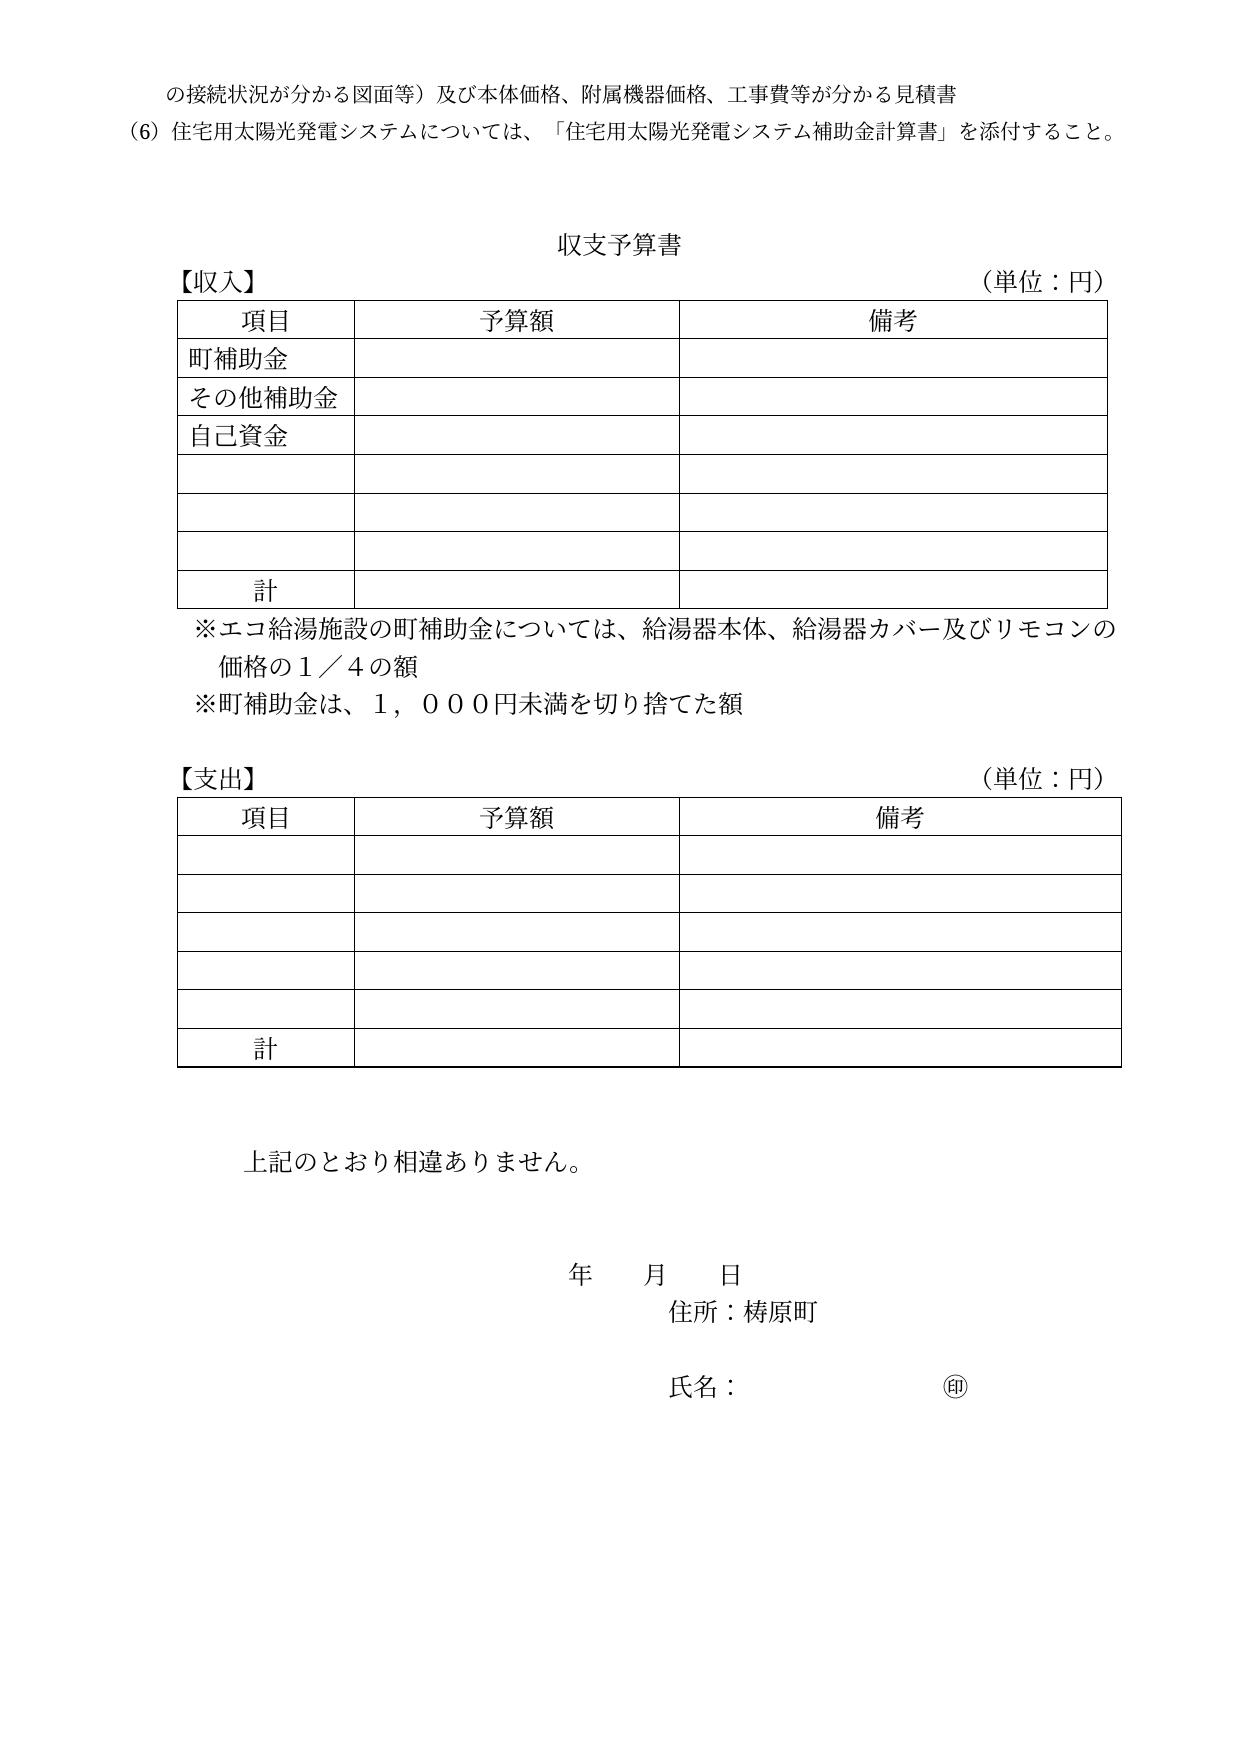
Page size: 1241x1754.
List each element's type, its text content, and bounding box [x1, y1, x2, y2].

text 価格の１／４の額 [118, 647, 1122, 684]
table_cell [178, 990, 354, 1028]
table_cell その他補助金 [178, 378, 354, 415]
table_cell [355, 494, 679, 531]
table_header 備考 [680, 301, 1107, 338]
table_cell [680, 378, 1107, 415]
table_cell 計 [178, 571, 354, 608]
text 年 月 日 [118, 1255, 1122, 1292]
text 住所：梼原町 [118, 1292, 1122, 1330]
table_cell [355, 416, 679, 454]
table_cell [355, 378, 679, 415]
table_cell [355, 836, 679, 874]
table_cell 計 [178, 1029, 354, 1066]
table_cell [355, 532, 679, 569]
table_cell [178, 875, 354, 912]
table_cell [680, 339, 1107, 377]
table_header 予算額 [355, 798, 679, 835]
text 収支予算書 [118, 225, 1122, 262]
table_cell [680, 990, 1121, 1028]
table_cell [680, 952, 1121, 989]
table_cell [355, 952, 679, 989]
table_cell [355, 990, 679, 1028]
table_cell [355, 339, 679, 377]
table_header 予算額 [355, 301, 679, 338]
text ※エコ給湯施設の町補助金については、給湯器本体、給湯器カバー及びリモコンの [118, 609, 1122, 647]
text の接続状況が分かる図面等）及び本体価格、附属機器価格、工事費等が分かる見積書 [118, 75, 1122, 112]
text 【支出】 （単位：円） [118, 759, 1122, 797]
table_cell [680, 836, 1121, 874]
table_cell [680, 913, 1121, 951]
text 上記のとおり相違ありません。 [118, 1142, 1122, 1180]
table_cell [680, 416, 1107, 454]
table_cell [355, 1029, 679, 1066]
table_cell [178, 455, 354, 492]
table_cell [178, 836, 354, 874]
table_cell 町補助金 [178, 339, 354, 377]
table_cell [680, 571, 1107, 608]
table_cell [178, 494, 354, 531]
table_cell [680, 875, 1121, 912]
table_cell 自己資金 [178, 416, 354, 454]
table_cell [680, 532, 1107, 569]
text 【収入】 （単位：円） [118, 262, 1122, 300]
table_cell [355, 875, 679, 912]
table_cell [355, 571, 679, 608]
table_cell [680, 494, 1107, 531]
table_cell [178, 913, 354, 951]
table_cell [178, 952, 354, 989]
text （6）住宅用太陽光発電システムについては、「住宅用太陽光発電システム補助金計算書」を添付すること。 [118, 112, 1122, 150]
table_cell [355, 455, 679, 492]
table_cell [178, 532, 354, 569]
table_header 備考 [680, 798, 1121, 835]
table_cell [680, 1029, 1121, 1066]
text ※町補助金は、１，０００円未満を切り捨てた額 [118, 684, 1122, 722]
table_header 項目 [178, 301, 354, 338]
table_cell [680, 455, 1107, 492]
text 氏名： ㊞ [118, 1367, 1122, 1405]
table_cell [355, 913, 679, 951]
table_header 項目 [178, 798, 354, 835]
